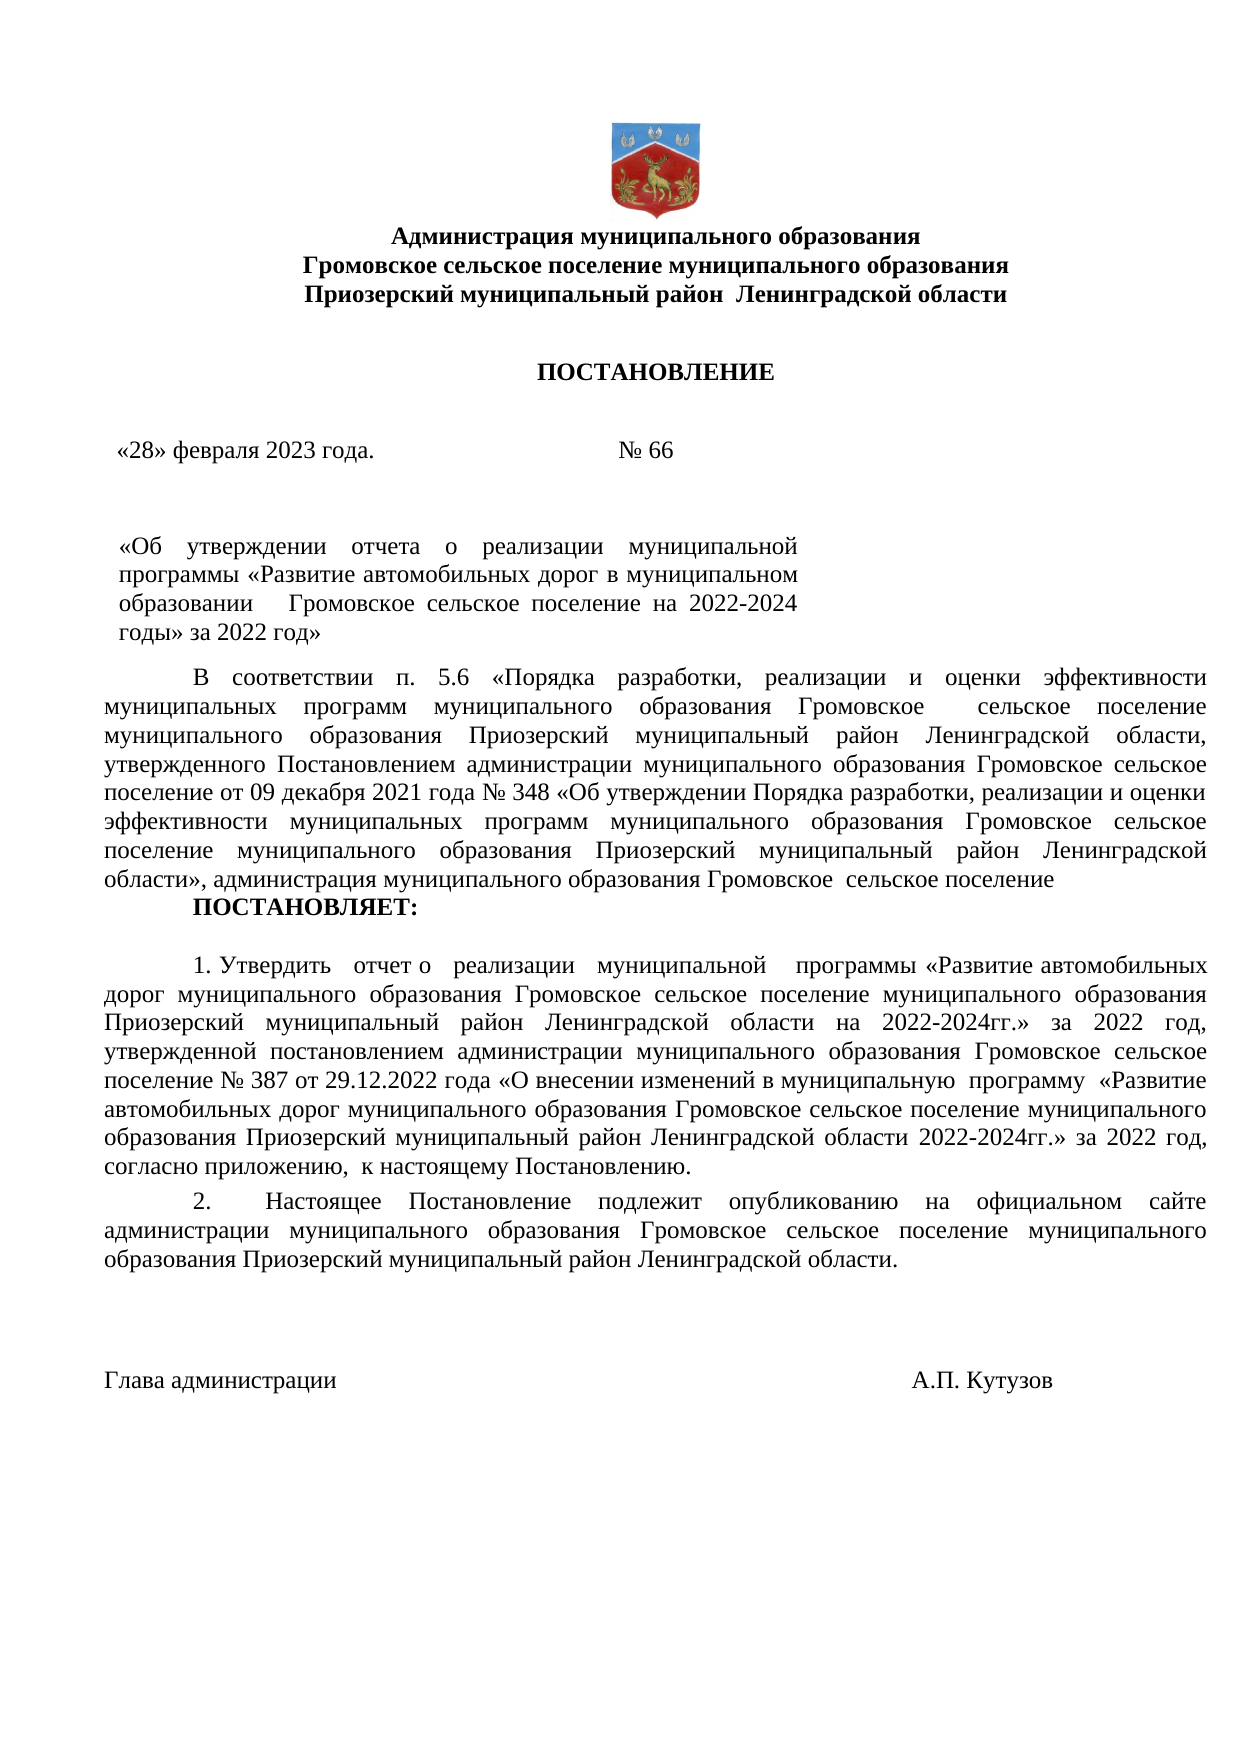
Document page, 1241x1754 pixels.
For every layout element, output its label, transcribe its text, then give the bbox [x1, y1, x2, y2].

text «Об утверждении отчета о реализации муниципальной программы «Развитие автомобильных дорог в муниципальном образовании Громовское сельское поселение на 2022-2024 годы» за 2022 год» [119, 531, 798, 646]
subtitle ПОСТАНОВЛЕНИЕ [104, 357, 1208, 386]
subtitle Приозерский муниципальный район Ленинградской области [104, 279, 1208, 307]
text В соответствии п. 5.6 «Порядка разработки, реализации и оценки эффективности муниципальных программ муниципального образования Громовское сельское поселение муниципального образования Приозерский муниципальный район Ленинградской области, утвержденного Постановлением администрации муниципального образования Громовское сельское поселение от 09 декабря 2021 года № 348 «Об утверждении Порядка разработки, реализации и оценки эффективности муниципальных программ муниципального образования Громовское сельское поселение муниципального образования Приозерский муниципальный район Ленинградской области», администрация муниципального образования Громовское сельское поселение [104, 662, 1208, 892]
picture [609, 118, 702, 222]
text «28» февраля 2023 года. № 66 [104, 435, 1208, 464]
text ПОСТАНОВЛЯЕТ: [104, 892, 1208, 921]
subtitle Администрация муниципального образования [104, 221, 1208, 250]
subtitle Громовское сельское поселение муниципального образования [104, 250, 1208, 279]
text 1. Утвердить отчет о реализации муниципальной программы «Развитие автомобильных дорог муниципального образования Громовское сельское поселение муниципального образования Приозерский муниципальный район Ленинградской области на 2022-2024гг.» за 2022 год, утвержденной постановлением администрации муниципального образования Громовское сельское поселение № 387 от 29.12.2022 года «О внесении изменений в муниципальную программу «Развитие автомобильных дорог муниципального образования Громовское сельское поселение муниципального образования Приозерский муниципальный район Ленинградской области 2022-2024гг.» за 2022 год, согласно приложению, к настоящему Постановлению. [104, 950, 1208, 1180]
text 2. Настоящее Постановление подлежит опубликованию на официальном сайте администрации муниципального образования Громовское сельское поселение муниципального образования Приозерский муниципальный район Ленинградской области. [104, 1186, 1208, 1272]
text Глава администрации А.П. Кутузов [104, 1365, 1208, 1394]
